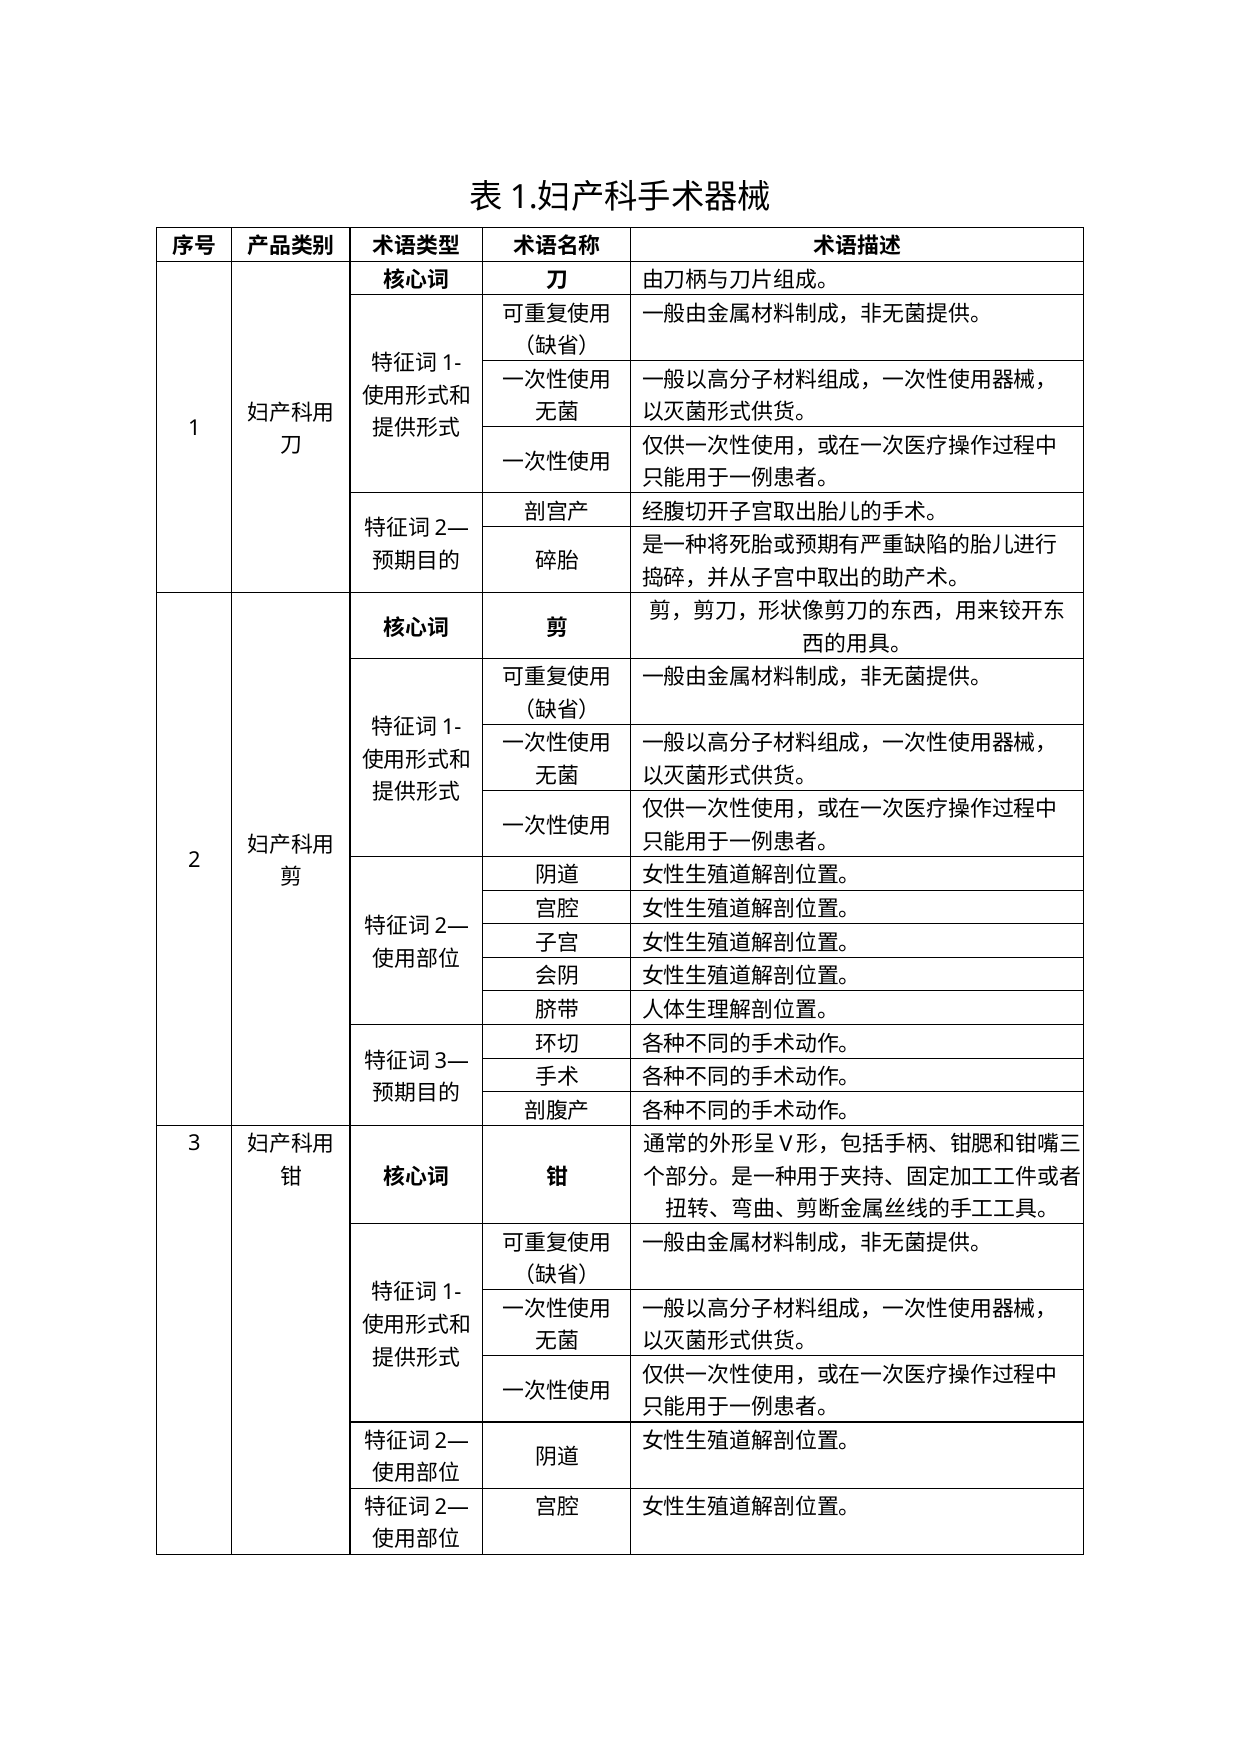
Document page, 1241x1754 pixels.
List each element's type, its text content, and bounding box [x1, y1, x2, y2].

table_cell 剖腹产 [483, 1092, 630, 1125]
table_cell 刀 [483, 262, 630, 294]
table_cell 可重复使用（缺省） [483, 295, 630, 360]
table_cell 人体生理解剖位置。 [631, 991, 1083, 1024]
table_cell 核心词 [351, 1126, 482, 1223]
table_cell 女性生殖道解剖位置。 [631, 958, 1083, 990]
table_header 术语名称 [483, 228, 630, 261]
table_cell 核心词 [351, 262, 482, 294]
table_cell 妇产科用刀 [232, 262, 349, 592]
table_cell 一般以高分子材料组成，一次性使用器械，以灭菌形式供货。 [631, 361, 1083, 426]
table_cell 钳 [483, 1126, 630, 1223]
table_cell 特征词3—预期目的 [351, 1025, 482, 1125]
table_cell 一次性使用 [483, 427, 630, 492]
table_cell 女性生殖道解剖位置。 [631, 1489, 1083, 1553]
table_cell 一次性使用 [483, 1356, 630, 1421]
table_cell 会阴 [483, 958, 630, 990]
table_cell 核心词 [351, 593, 482, 658]
table_cell 各种不同的手术动作。 [631, 1059, 1083, 1091]
table_cell 宫腔 [483, 1489, 630, 1553]
table_cell 一般由金属材料制成，非无菌提供。 [631, 1224, 1083, 1289]
table_cell 一次性使用无菌 [483, 1290, 630, 1355]
table_cell 可重复使用（缺省） [483, 1224, 630, 1289]
table_cell 子宫 [483, 924, 630, 957]
table_cell 一般以高分子材料组成，一次性使用器械，以灭菌形式供货。 [631, 725, 1083, 790]
table_cell 一次性使用无菌 [483, 361, 630, 426]
table_cell 剖宫产 [483, 493, 630, 526]
text 表1.妇产科手术器械 [187, 162, 1053, 227]
table_cell 一般由金属材料制成，非无菌提供。 [631, 295, 1083, 360]
table_cell 仅供一次性使用，或在一次医疗操作过程中只能用于一例患者。 [631, 1356, 1083, 1421]
table_cell 仅供一次性使用，或在一次医疗操作过程中只能用于一例患者。 [631, 427, 1083, 492]
table_cell 特征词2—使用部位 [351, 1489, 482, 1553]
table_cell 剪 [483, 593, 630, 658]
table_cell 女性生殖道解剖位置。 [631, 891, 1083, 923]
table_cell 1 [157, 262, 231, 592]
table_cell 一般以高分子材料组成，一次性使用器械，以灭菌形式供货。 [631, 1290, 1083, 1355]
table_cell 阴道 [483, 857, 630, 889]
table_header 产品类别 [232, 228, 349, 261]
table_cell 碎胎 [483, 527, 630, 592]
table_cell 一般由金属材料制成，非无菌提供。 [631, 659, 1083, 724]
table_header 序号 [157, 228, 231, 261]
table_cell 各种不同的手术动作。 [631, 1025, 1083, 1058]
table_cell 特征词1-使用形式和提供形式 [351, 659, 482, 856]
table_cell 经腹切开子宫取出胎儿的手术。 [631, 493, 1083, 526]
table_cell 妇产科用钳 [232, 1126, 349, 1553]
table_cell 一次性使用 [483, 791, 630, 856]
table_cell 2 [157, 593, 231, 1125]
table_cell 特征词2—使用部位 [351, 857, 482, 1024]
table_cell 宫腔 [483, 891, 630, 923]
table_cell 特征词2—使用部位 [351, 1423, 482, 1487]
table_cell 特征词2—预期目的 [351, 493, 482, 592]
table_header 术语类型 [351, 228, 482, 261]
table_cell 特征词1-使用形式和提供形式 [351, 1224, 482, 1421]
table_header 术语描述 [631, 228, 1083, 261]
table_cell 一次性使用无菌 [483, 725, 630, 790]
table_cell 可重复使用（缺省） [483, 659, 630, 724]
table_cell 仅供一次性使用，或在一次医疗操作过程中只能用于一例患者。 [631, 791, 1083, 856]
table_cell 女性生殖道解剖位置。 [631, 857, 1083, 889]
table_cell 是一种将死胎或预期有严重缺陷的胎儿进行捣碎，并从子宫中取出的助产术。 [631, 527, 1083, 592]
table_cell 女性生殖道解剖位置。 [631, 924, 1083, 957]
table_cell 特征词1-使用形式和提供形式 [351, 295, 482, 492]
table_cell 3 [157, 1126, 231, 1553]
table_cell 女性生殖道解剖位置。 [631, 1423, 1083, 1487]
table_cell 脐带 [483, 991, 630, 1024]
table_cell 剪，剪刀，形状像剪刀的东西，用来铰开东西的用具。 [631, 593, 1083, 658]
table_cell 阴道 [483, 1423, 630, 1487]
table_cell 环切 [483, 1025, 630, 1058]
table_cell 通常的外形呈V形，包括手柄、钳腮和钳嘴三个部分。是一种用于夹持、固定加工工件或者扭转、弯曲、剪断金属丝线的手工工具。 [631, 1126, 1083, 1223]
table_cell 各种不同的手术动作。 [631, 1092, 1083, 1125]
table_cell 由刀柄与刀片组成。 [631, 262, 1083, 294]
table_cell 手术 [483, 1059, 630, 1091]
table_cell 妇产科用剪 [232, 593, 349, 1125]
